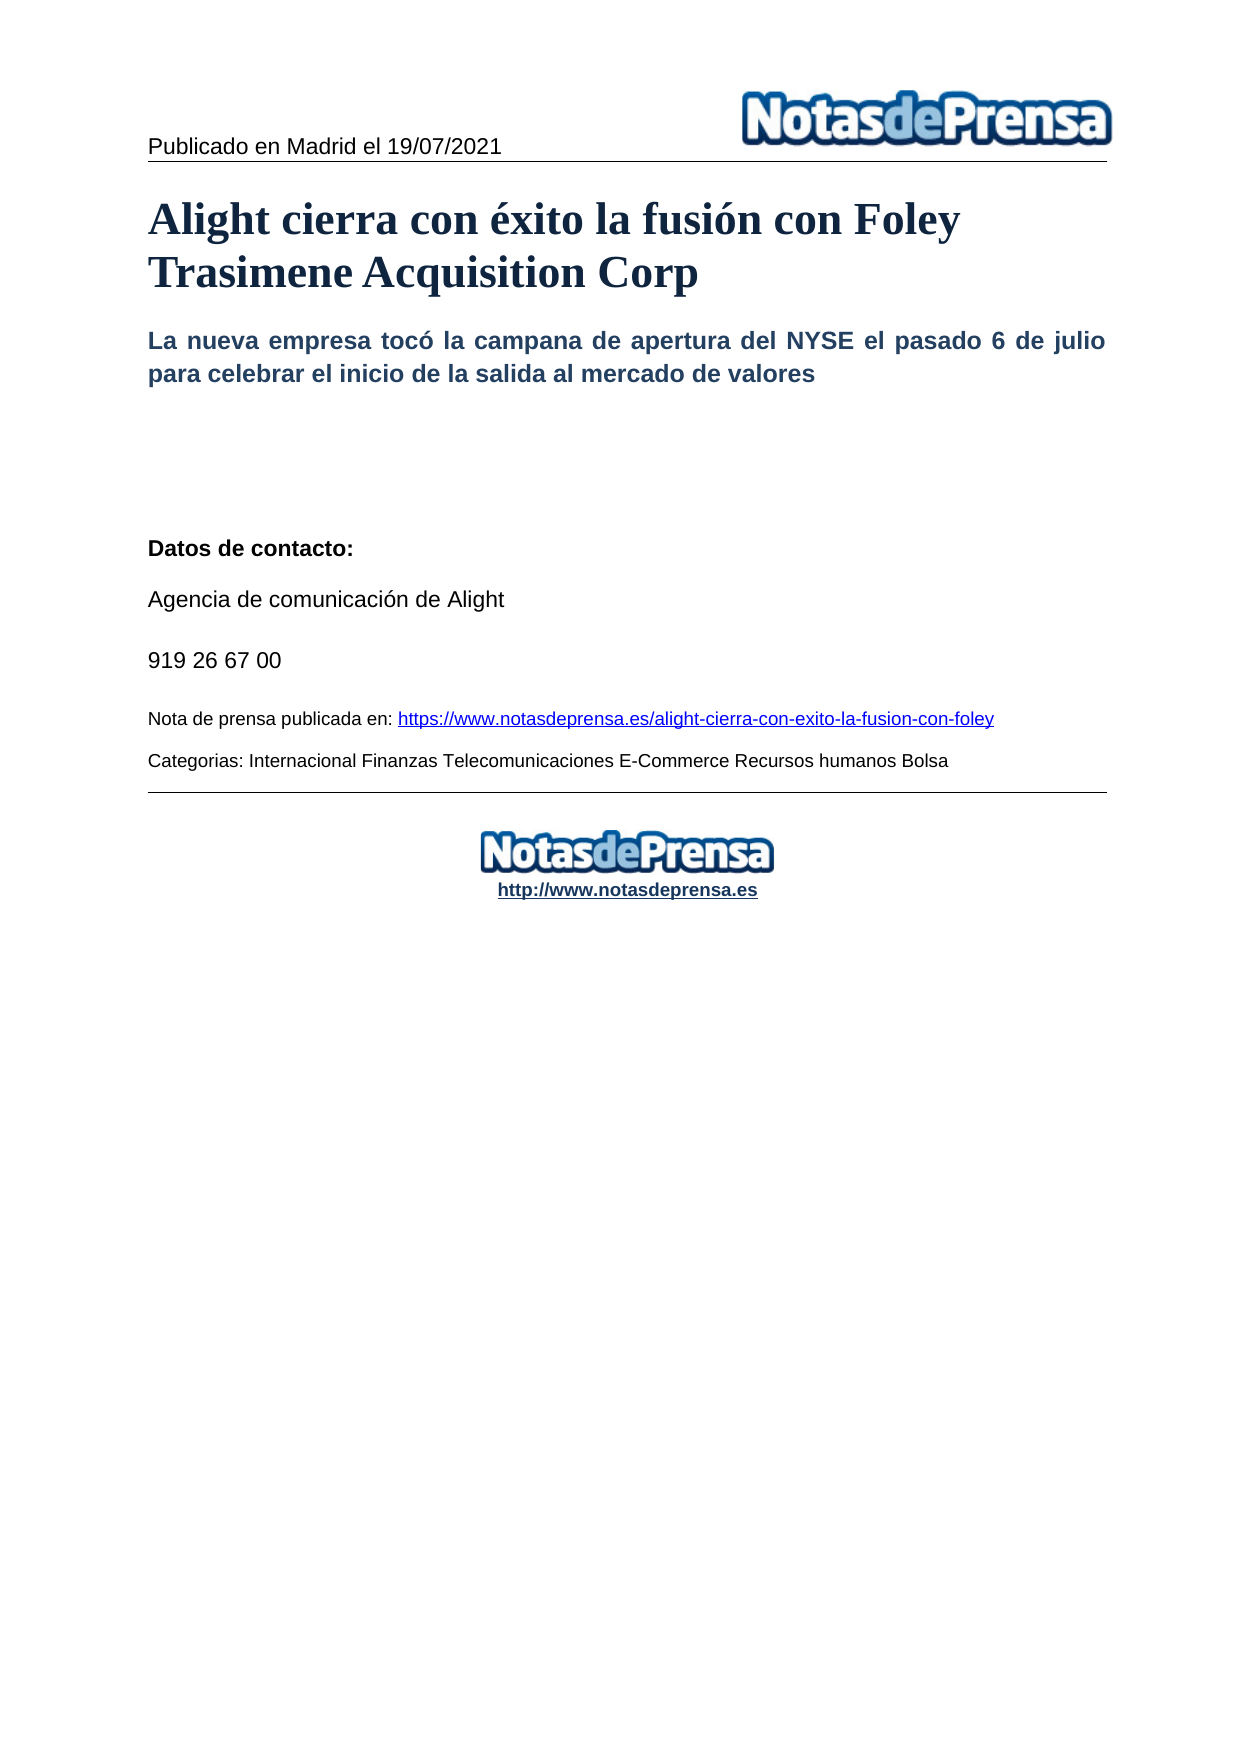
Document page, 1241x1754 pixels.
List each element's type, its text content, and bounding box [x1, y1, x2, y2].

text Agencia de comunicación de Alight [148, 586, 1063, 613]
text Nota de prensa publicada en: https://www.notasdeprensa.es/alight-cierra-con-exito-la-fusion-con-foley [148, 707, 1107, 729]
text 919 26 67 00 [148, 647, 1063, 673]
text Publicado en Madrid el 19/07/2021 [148, 133, 1107, 161]
subtitle Alight cierra con éxito la fusión con Foley Trasimene Acquisition Corp [148, 192, 1107, 297]
text Categorias: Internacional Finanzas Telecomunicaciones E-Commerce Recursos humanos Bolsa [148, 750, 1107, 771]
picture [480, 829, 775, 875]
picture [742, 90, 1113, 148]
subtitle La nueva empresa tocó la campana de apertura del NYSE el pasado 6 de julio para celebrar el inicio de la salida al mercado de valores [148, 326, 1107, 388]
text Datos de contacto: [148, 535, 1107, 562]
text http://www.notasdeprensa.es [148, 879, 1107, 901]
